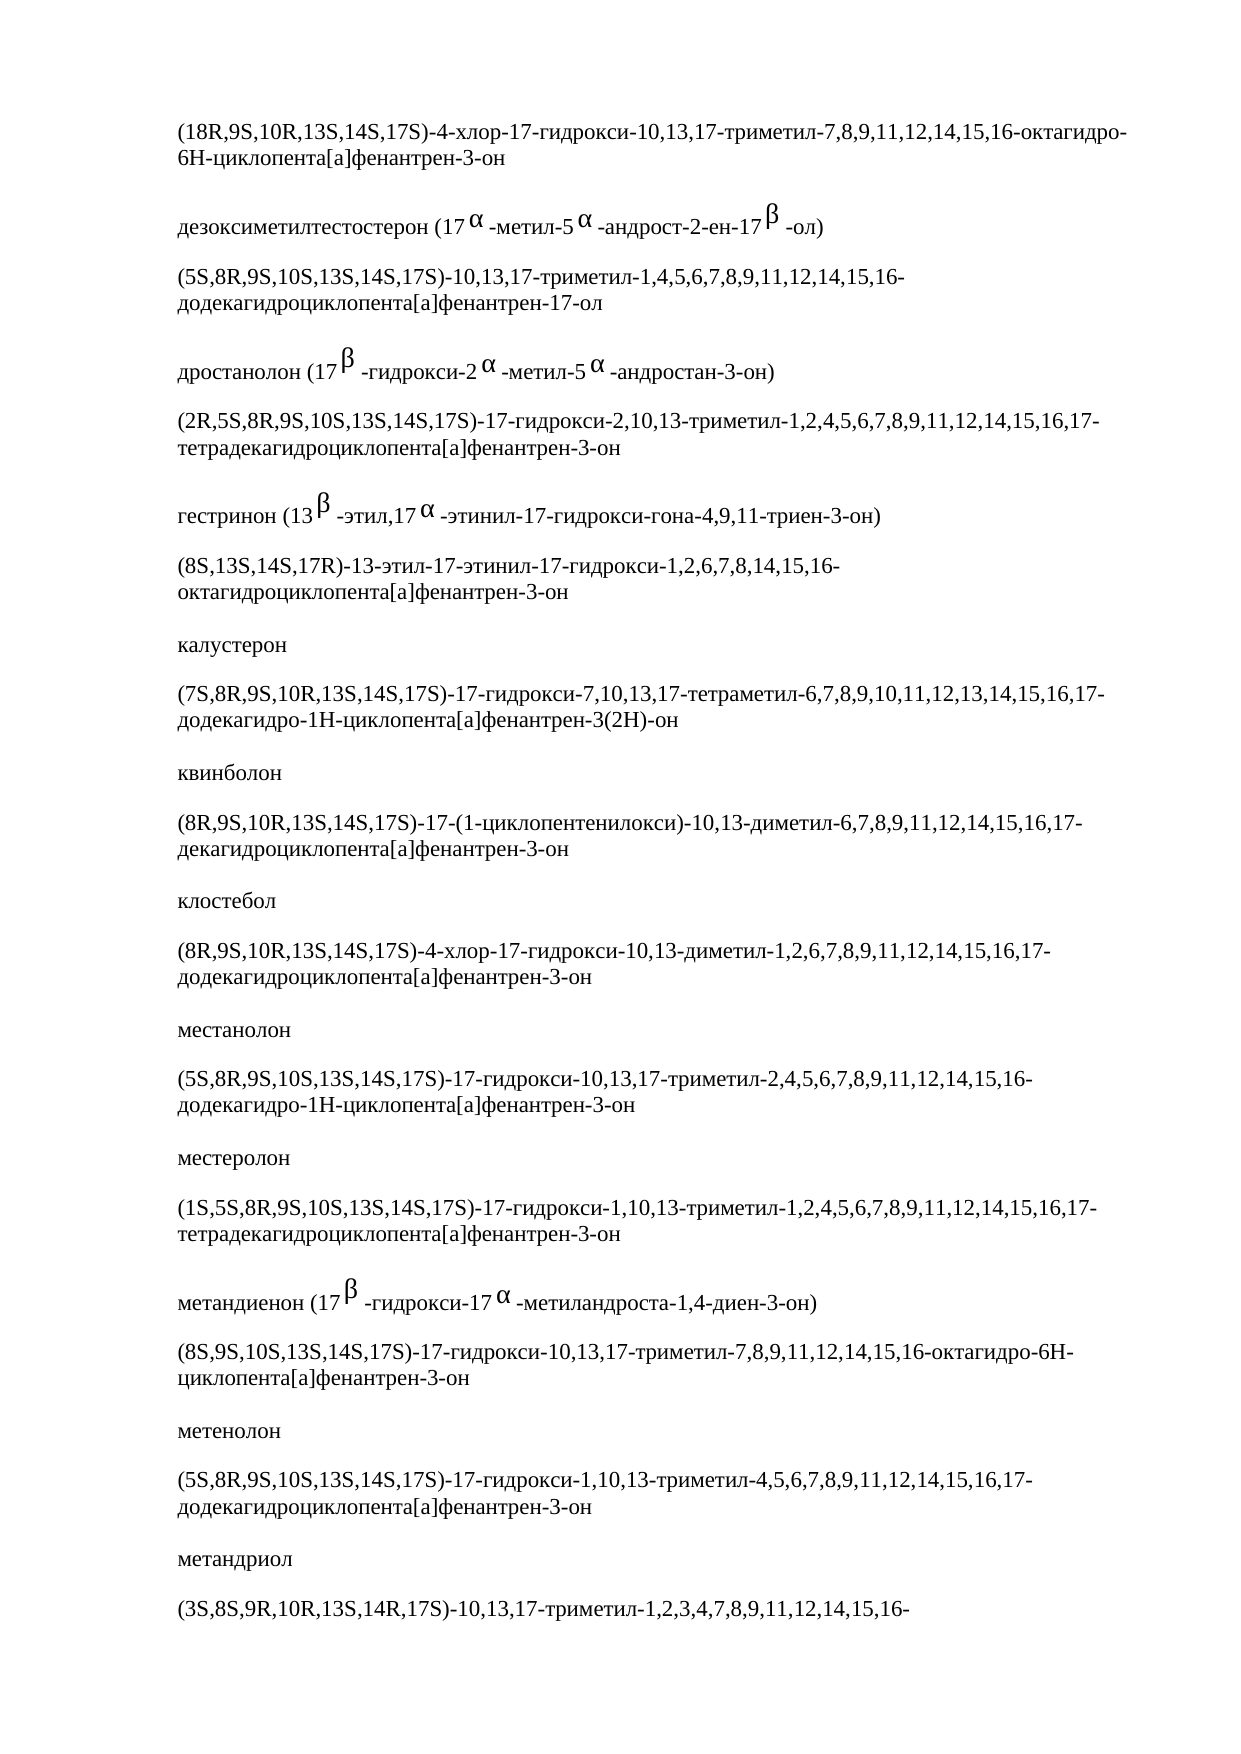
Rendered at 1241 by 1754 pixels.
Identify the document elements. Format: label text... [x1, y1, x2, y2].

text местанолон [177, 1016, 1152, 1042]
text метандиенон (17-гидрокси-17-метиландроста-1,4-диен-3-он) [177, 1273, 1152, 1315]
text (8R,9S,10R,13S,14S,17S)-4-хлор-17-гидрокси-10,13-диметил-1,2,6,7,8,9,11,12,14,15,16,17-додекагидроциклопента[a]фенантрен-3-он [177, 937, 1152, 989]
text (5S,8R,9S,10S,13S,14S,17S)-17-гидрокси-1,10,13-триметил-4,5,6,7,8,9,11,12,14,15,16,17-додекагидроциклопента[a]фенантрен-3-он [177, 1466, 1152, 1519]
text местеролон [177, 1144, 1152, 1171]
text (8S,9S,10S,13S,14S,17S)-17-гидрокси-10,13,17-триметил-7,8,9,11,12,14,15,16-октагидро-6H-циклопента[a]фенантрен-3-он [177, 1338, 1152, 1391]
text клостебол [177, 888, 1152, 914]
text (2R,5S,8R,9S,10S,13S,14S,17S)-17-гидрокси-2,10,13-триметил-1,2,4,5,6,7,8,9,11,12,14,15,16,17-тетрадекагидроциклопента[a]фенантрен-3-он [177, 407, 1152, 460]
text дростанолон (17-гидрокси-2-метил-5-андростан-3-он) [177, 342, 1152, 384]
text (5S,8R,9S,10S,13S,14S,17S)-10,13,17-триметил-1,4,5,6,7,8,9,11,12,14,15,16-додекагидроциклопента[a]фенантрен-17-ол [177, 263, 1152, 315]
text квинболон [177, 759, 1152, 786]
text (7S,8R,9S,10R,13S,14S,17S)-17-гидрокси-7,10,13,17-тетраметил-6,7,8,9,10,11,12,13,14,15,16,17-додекагидро-1H-циклопента[a]фенантрен-3(2H)-он [177, 680, 1152, 733]
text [177, 1595, 1152, 1621]
text калустерон [177, 631, 1152, 657]
text (8S,13S,14S,17R)-13-этил-17-этинил-17-гидрокси-1,2,6,7,8,14,15,16-октагидроциклопента[a]фенантрен-3-он [177, 552, 1152, 604]
text метенолон [177, 1417, 1152, 1443]
text метандриол [177, 1546, 1152, 1572]
text (5S,8R,9S,10S,13S,14S,17S)-17-гидрокси-10,13,17-триметил-2,4,5,6,7,8,9,11,12,14,15,16-додекагидро-1H-циклопента[a]фенантрен-3-он [177, 1065, 1152, 1118]
text дезоксиметилтестостерон (17-метил-5-андрост-2-ен-17-ол) [177, 197, 1152, 240]
text (1S,5S,8R,9S,10S,13S,14S,17S)-17-гидрокси-1,10,13-триметил-1,2,4,5,6,7,8,9,11,12,14,15,16,17-тетрадекагидроциклопента[a]фенантрен-3-он [177, 1193, 1152, 1246]
text гестринон (13-этил,17-этинил-17-гидрокси-гона-4,9,11-триен-3-он) [177, 486, 1152, 529]
text (18R,9S,10R,13S,14S,17S)-4-хлор-17-гидрокси-10,13,17-триметил-7,8,9,11,12,14,15,16-октагидро-6H-циклопента[a]фенантрен-3-он [177, 118, 1152, 171]
text (8R,9S,10R,13S,14S,17S)-17-(1-циклопентенилокси)-10,13-диметил-6,7,8,9,11,12,14,15,16,17-декагидроциклопента[a]фенантрен-3-он [177, 808, 1152, 861]
